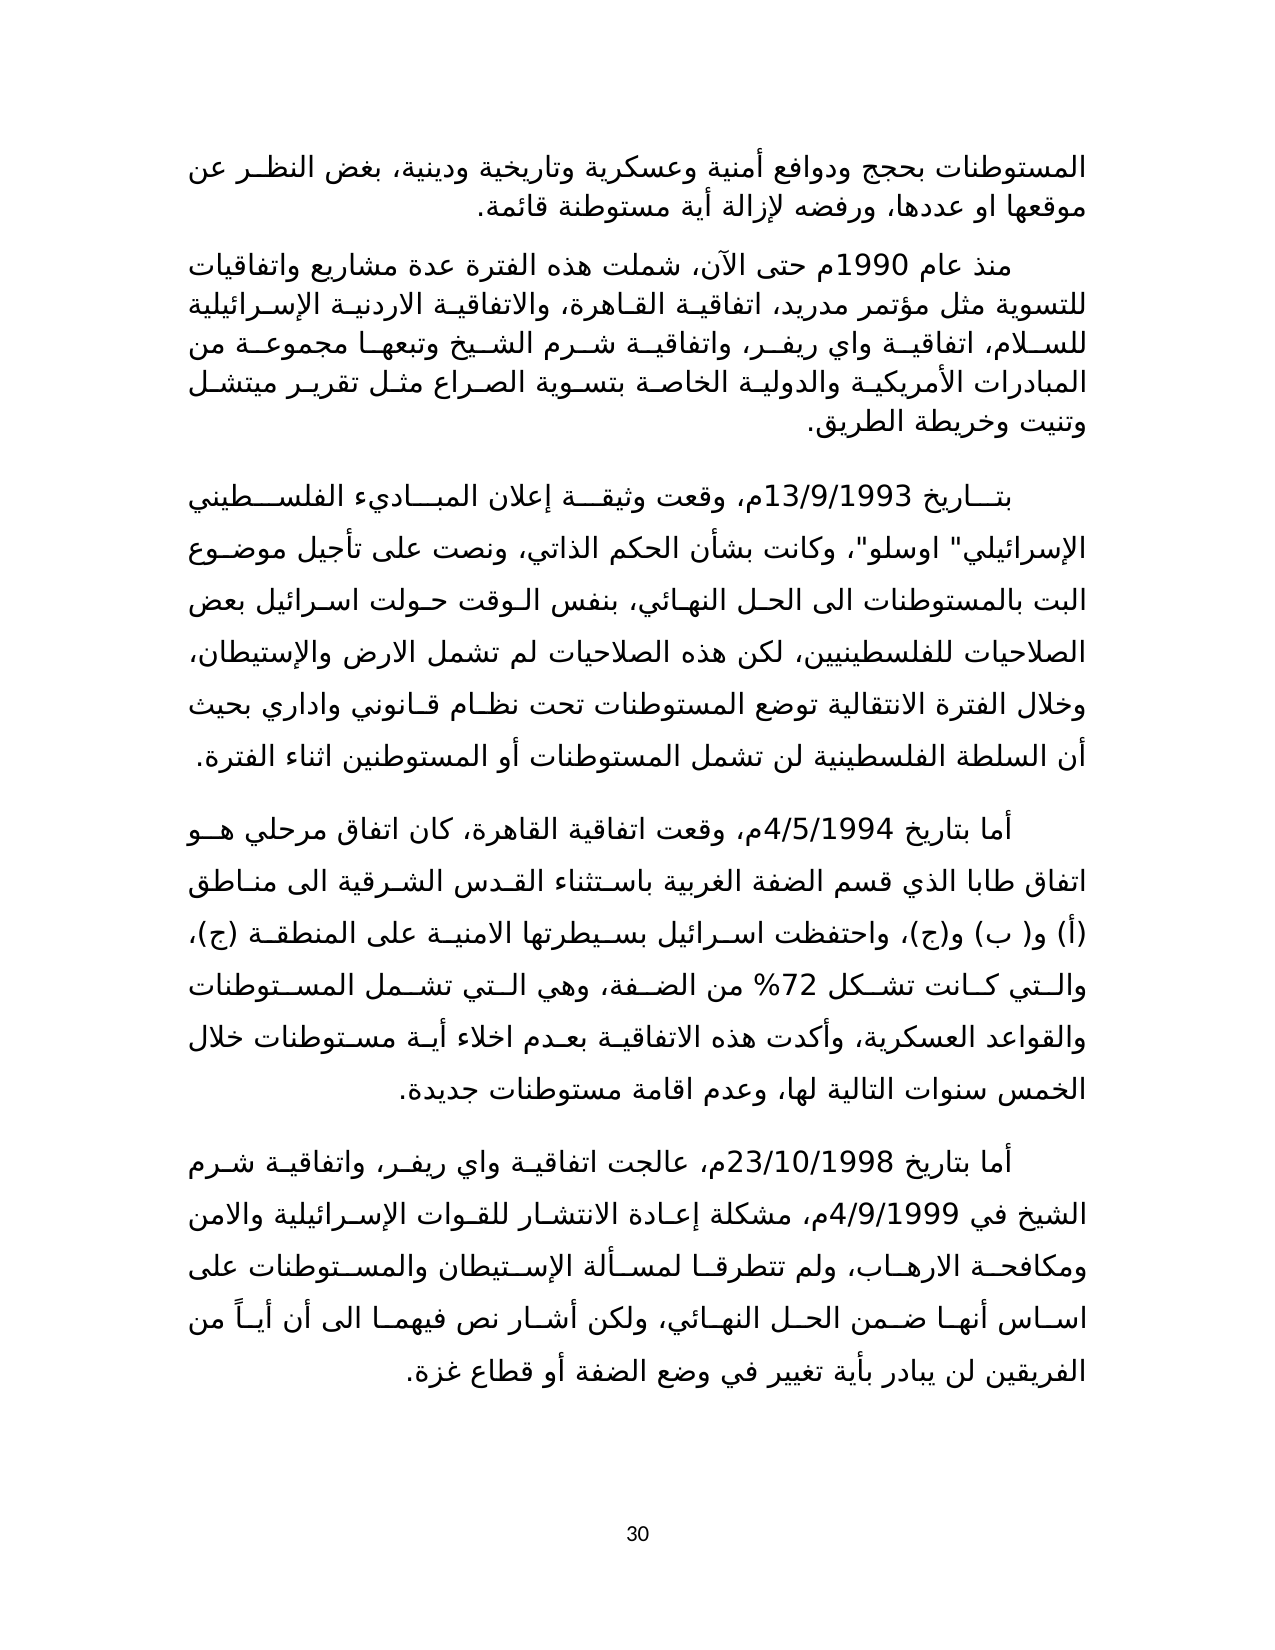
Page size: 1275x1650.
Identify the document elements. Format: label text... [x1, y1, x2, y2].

text منذ عام 1990م حتى الآن، شملت هذه الفترة عدة مشاريع واتفاقيات للتسوية مثل مؤتمر مدريد، اتفاقية القاهرة، والاتفاقية الاردنية الإسرائيلية للسلام، اتفاقية واي ريفر، واتفاقية شرم الشيخ وتبعها مجموعة من المبادرات الأمريكية والدولية الخاصة بتسوية الصراع مثل تقرير ميتشل وتنيت وخريطة الطريق. [187, 249, 1087, 438]
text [187, 150, 1087, 223]
text بتاريخ 13/9/1993م، وقعت وثيقة إعلان المباديء الفلسطيني الإسرائيلي" اوسلو"، وكانت بشأن الحكم الذاتي، ونصت على تأجيل موضوع البت بالمستوطنات الى الحل النهائي، بنفس الوقت حولت اسرائيل بعض الصلاحيات للفلسطينيين، لكن هذه الصلاحيات لم تشمل الارض والإستيطان، وخلال الفترة الانتقالية توضع المستوطنات تحت نظام قانوني واداري بحيث أن السلطة الفلسطينية لن تشمل المستوطنات أو المستوطنين اثناء الفترة. [187, 464, 1087, 777]
text أما بتاريخ 4/5/1994م، وقعت اتفاقية القاهرة، كان اتفاق مرحلي هو اتفاق طابا الذي قسم الضفة الغربية باستثناء القدس الشرقية الى مناطق (أ) و( ب) و(ج)، واحتفظت اسرائيل بسيطرتها الامنية على المنطقة (ج)، والتي كانت تشكل 72% من الضفة، وهي التي تشمل المستوطنات والقواعد العسكرية، وأكدت هذه الاتفاقية بعدم اخلاء أية مستوطنات خلال الخمس سنوات التالية لها، وعدم اقامة مستوطنات جديدة. [187, 798, 1087, 1110]
text أما بتاريخ 23/10/1998م، عالجت اتفاقية واي ريفر، واتفاقية شرم الشيخ في 4/9/1999م، مشكلة إعادة الانتشار للقوات الإسرائيلية والامن ومكافحة الارهاب، ولم تتطرقا لمسألة الإستيطان والمستوطنات على اساس أنها ضمن الحل النهائي، ولكن أشار نص فيهما الى أن أياً من الفريقين لن يبادر بأية تغيير في وضع الضفة أو قطاع غزة. [187, 1131, 1087, 1391]
